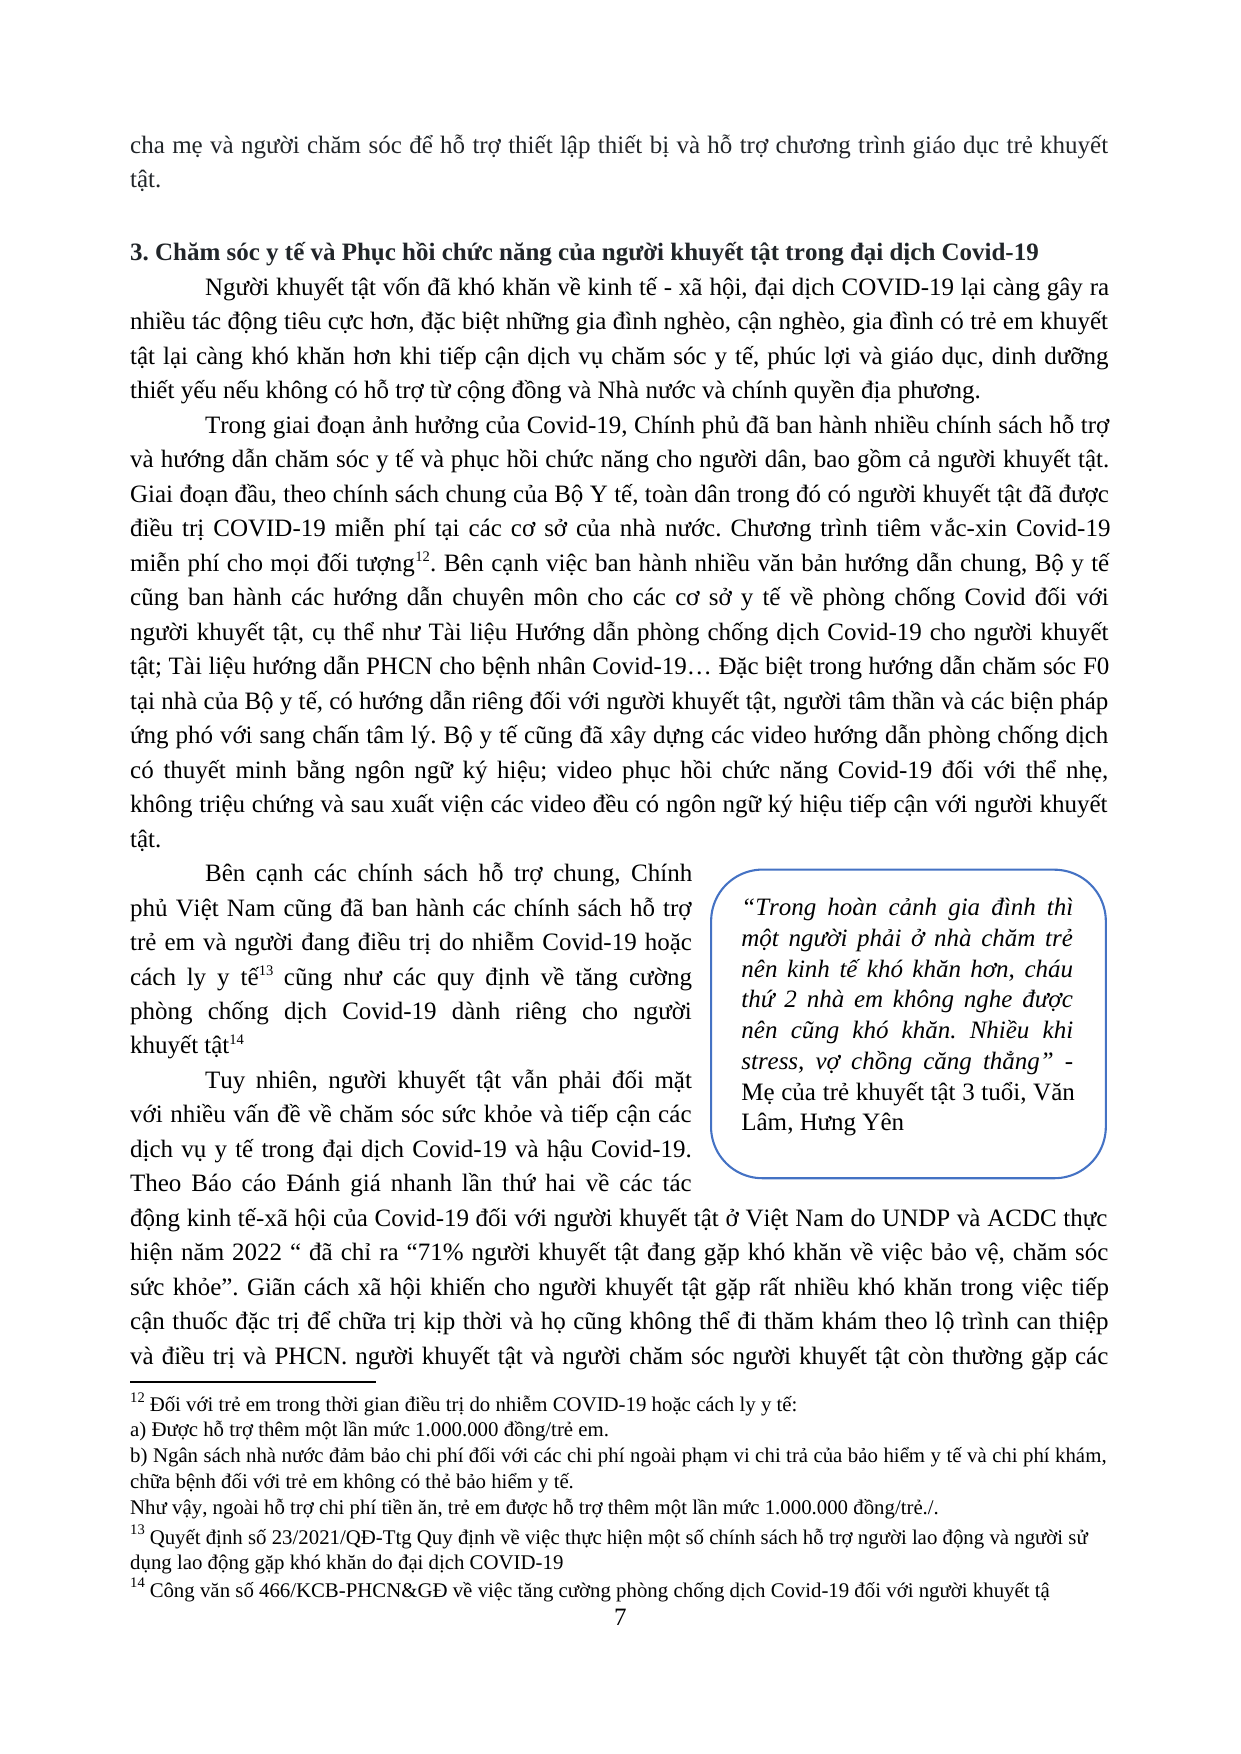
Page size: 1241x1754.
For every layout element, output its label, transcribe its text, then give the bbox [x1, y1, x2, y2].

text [130, 1065, 1110, 1369]
text Trong giai đoạn ảnh hưởng của Covid-19, Chính phủ đã ban hành nhiều chính sách hỗ trợ và hướng dẫn chăm sóc y tế và phục hồi chức năng cho người dân, bao gồm cả người khuyết tật. Giai đoạn đầu, theo chính sách chung của Bộ Y tế, toàn dân trong đó có người khuyết tật đã được điều trị COVID-19 miễn phí tại các cơ sở của nhà nước. Chương trình tiêm vắc-xin Covid-19 miễn phí cho mọi đối tượng. Bên cạnh việc ban hành nhiều văn bản hướng dẫn chung, Bộ y tế cũng ban hành các hướng dẫn chuyên môn cho các cơ sở y tế về phòng chống Covid đối với người khuyết tật, cụ thể như Tài liệu Hướng dẫn phòng chống dịch Covid-19 cho người khuyết tật; Tài liệu hướng dẫn PHCN cho bệnh nhân Covid-19… Đặc biệt trong hướng dẫn chăm sóc F0 tại nhà của Bộ y tế, có hướng dẫn riêng đối với người khuyết tật, người tâm thần và các biện pháp ứng phó với sang chấn tâm lý. Bộ y tế cũng đã xây dựng các video hướng dẫn phòng chống dịch có thuyết minh bằng ngôn ngữ ký hiệu; video phục hồi chức năng Covid-19 đối với thể nhẹ, không triệu chứng và sau xuất viện các video đều có ngôn ngữ ký hiệu tiếp cận với người khuyết tật. [130, 542, 1110, 852]
text Người khuyết tật vốn đã khó khăn về kinh tế - xã hội, đại dịch COVID-19 lại càng gây ra nhiều tác động tiêu cực hơn, đặc biệt những gia đình nghèo, cận nghèo, gia đình có trẻ em khuyết tật lại càng khó khăn hơn khi tiếp cận dịch vụ chăm sóc y tế, phúc lợi và giáo dục, dinh dưỡng thiết yếu nếu không có hỗ trợ từ cộng đồng và Nhà nước và chính quyền địa phương. [130, 272, 1110, 404]
text Bên cạnh các chính sách hỗ trợ chung, Chính phủ Việt Nam cũng đã ban hành các chính sách hỗ trợ trẻ em và người đang điều trị do nhiễm Covid-19 hoặc cách ly y tế cũng như các quy định về tăng cường phòng chống dịch Covid-19 dành riêng cho người khuyết tật [130, 858, 1110, 1059]
subtitle 3. Chăm sóc y tế và Phục hồi chức năng của người khuyết tật trong đại dịch Covid-19 [130, 237, 1110, 266]
text Trong giai đoạn ảnh hưởng của Covid-19, Chính phủ đã ban hành nhiều chính sách hỗ trợ và hướng dẫn chăm sóc y tế và phục hồi chức năng cho người dân, bao gồm cả người khuyết tật. Giai đoạn đầu, theo chính sách chung của Bộ Y tế, toàn dân trong đó có người khuyết tật đã được điều trị COVID-19 miễn phí tại các cơ sở của nhà nước. Chương trình tiêm vắc-xin Covid-19 miễn phí cho mọi đối tượng. Bên cạnh việc ban hành nhiều văn bản hướng dẫn chung, Bộ y tế cũng ban hành các hướng dẫn chuyên môn cho các cơ sở y tế về phòng chống Covid đối với người khuyết tật, cụ thể như Tài liệu Hướng dẫn phòng chống dịch Covid-19 cho người khuyết tật; Tài liệu hướng dẫn PHCN cho bệnh nhân Covid-19… Đặc biệt trong hướng dẫn chăm sóc F0 tại nhà của Bộ y tế, có hướng dẫn riêng đối với người khuyết tật, người tâm thần và các biện pháp ứng phó với sang chấn tâm lý. Bộ y tế cũng đã xây dựng các video hướng dẫn phòng chống dịch có thuyết minh bằng ngôn ngữ ký hiệu; video phục hồi chức năng Covid-19 đối với thể nhẹ, không triệu chứng và sau xuất viện các video đều có ngôn ngữ ký hiệu tiếp cận với người khuyết tật. [130, 410, 1110, 479]
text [130, 130, 1110, 193]
